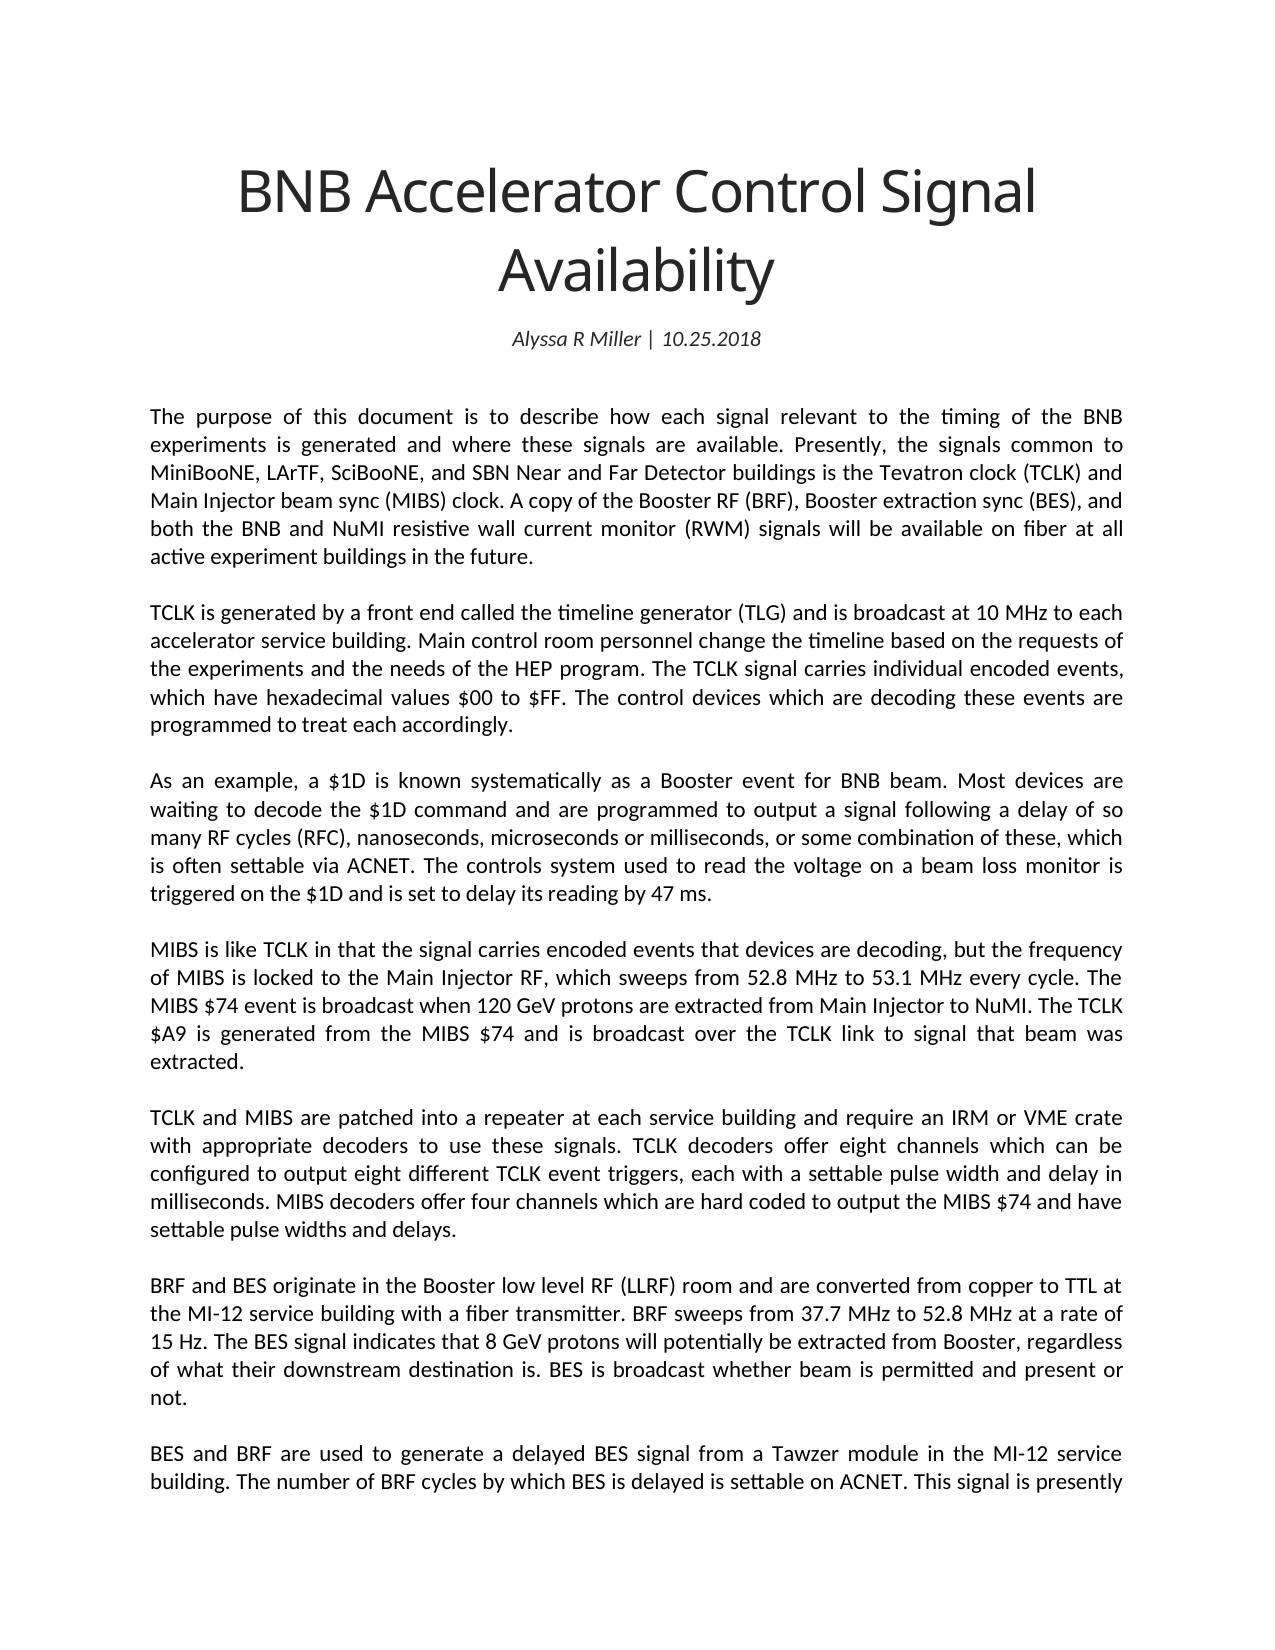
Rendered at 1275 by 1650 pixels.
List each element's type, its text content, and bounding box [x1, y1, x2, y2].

title BNB Accelerator Control Signal Availability [150, 150, 1125, 309]
text TCLK and MIBS are patched into a repeater at each service building and require an IRM or VME crate with appropriate decoders to use these signals. TCLK decoders offer eight channels which can be configured to output eight different TCLK event triggers, each with a settable pulse width and delay in milliseconds. MIBS decoders offer four channels which are hard coded to output the MIBS $74 and have settable pulse widths and delays. [150, 1103, 1125, 1243]
text Alyssa R Miller | 10.25.2018 [225, 326, 1050, 352]
text TCLK is generated by a front end called the timeline generator (TLG) and is broadcast at 10 MHz to each accelerator service building. Main control room personnel change the timeline based on the requests of the experiments and the needs of the HEP program. The TCLK signal carries individual encoded events, which have hexadecimal values $00 to $FF. The control devices which are decoding these events are programmed to treat each accordingly. [150, 598, 1125, 739]
text BRF and BES originate in the Booster low level RF (LLRF) room and are converted from copper to TTL at the MI-12 service building with a fiber transmitter. BRF sweeps from 37.7 MHz to 52.8 MHz at a rate of 15 Hz. The BES signal indicates that 8 GeV protons will potentially be extracted from Booster, regardless of what their downstream destination is. BES is broadcast whether beam is permitted and present or not. [150, 1271, 1125, 1411]
text The purpose of this document is to describe how each signal relevant to the timing of the BNB experiments is generated and where these signals are available. Presently, the signals common to MiniBooNE, LArTF, SciBooNE, and SBN Near and Far Detector buildings is the Tevatron clock (TCLK) and Main Injector beam sync (MIBS) clock. A copy of the Booster RF (BRF), Booster extraction sync (BES), and both the BNB and NuMI resistive wall current monitor (RWM) signals will be available on fiber at all active experiment buildings in the future. [150, 402, 1125, 571]
text As an example, a $1D is known systematically as a Booster event for BNB beam. Most devices are waiting to decode the $1D command and are programmed to output a signal following a delay of so many RF cycles (RFC), nanoseconds, microseconds or milliseconds, or some combination of these, which is often settable via ACNET. The controls system used to read the voltage on a beam loss monitor is triggered on the $1D and is set to delay its reading by 47 ms. [150, 767, 1125, 907]
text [150, 1439, 1125, 1495]
text MIBS is like TCLK in that the signal carries encoded events that devices are decoding, but the frequency of MIBS is locked to the Main Injector RF, which sweeps from 52.8 MHz to 53.1 MHz every cycle. The MIBS $74 event is broadcast when 120 GeV protons are extracted from Main Injector to NuMI. The TCLK $A9 is generated from the MIBS $74 and is broadcast over the TCLK link to signal that beam was extracted. [150, 935, 1125, 1075]
